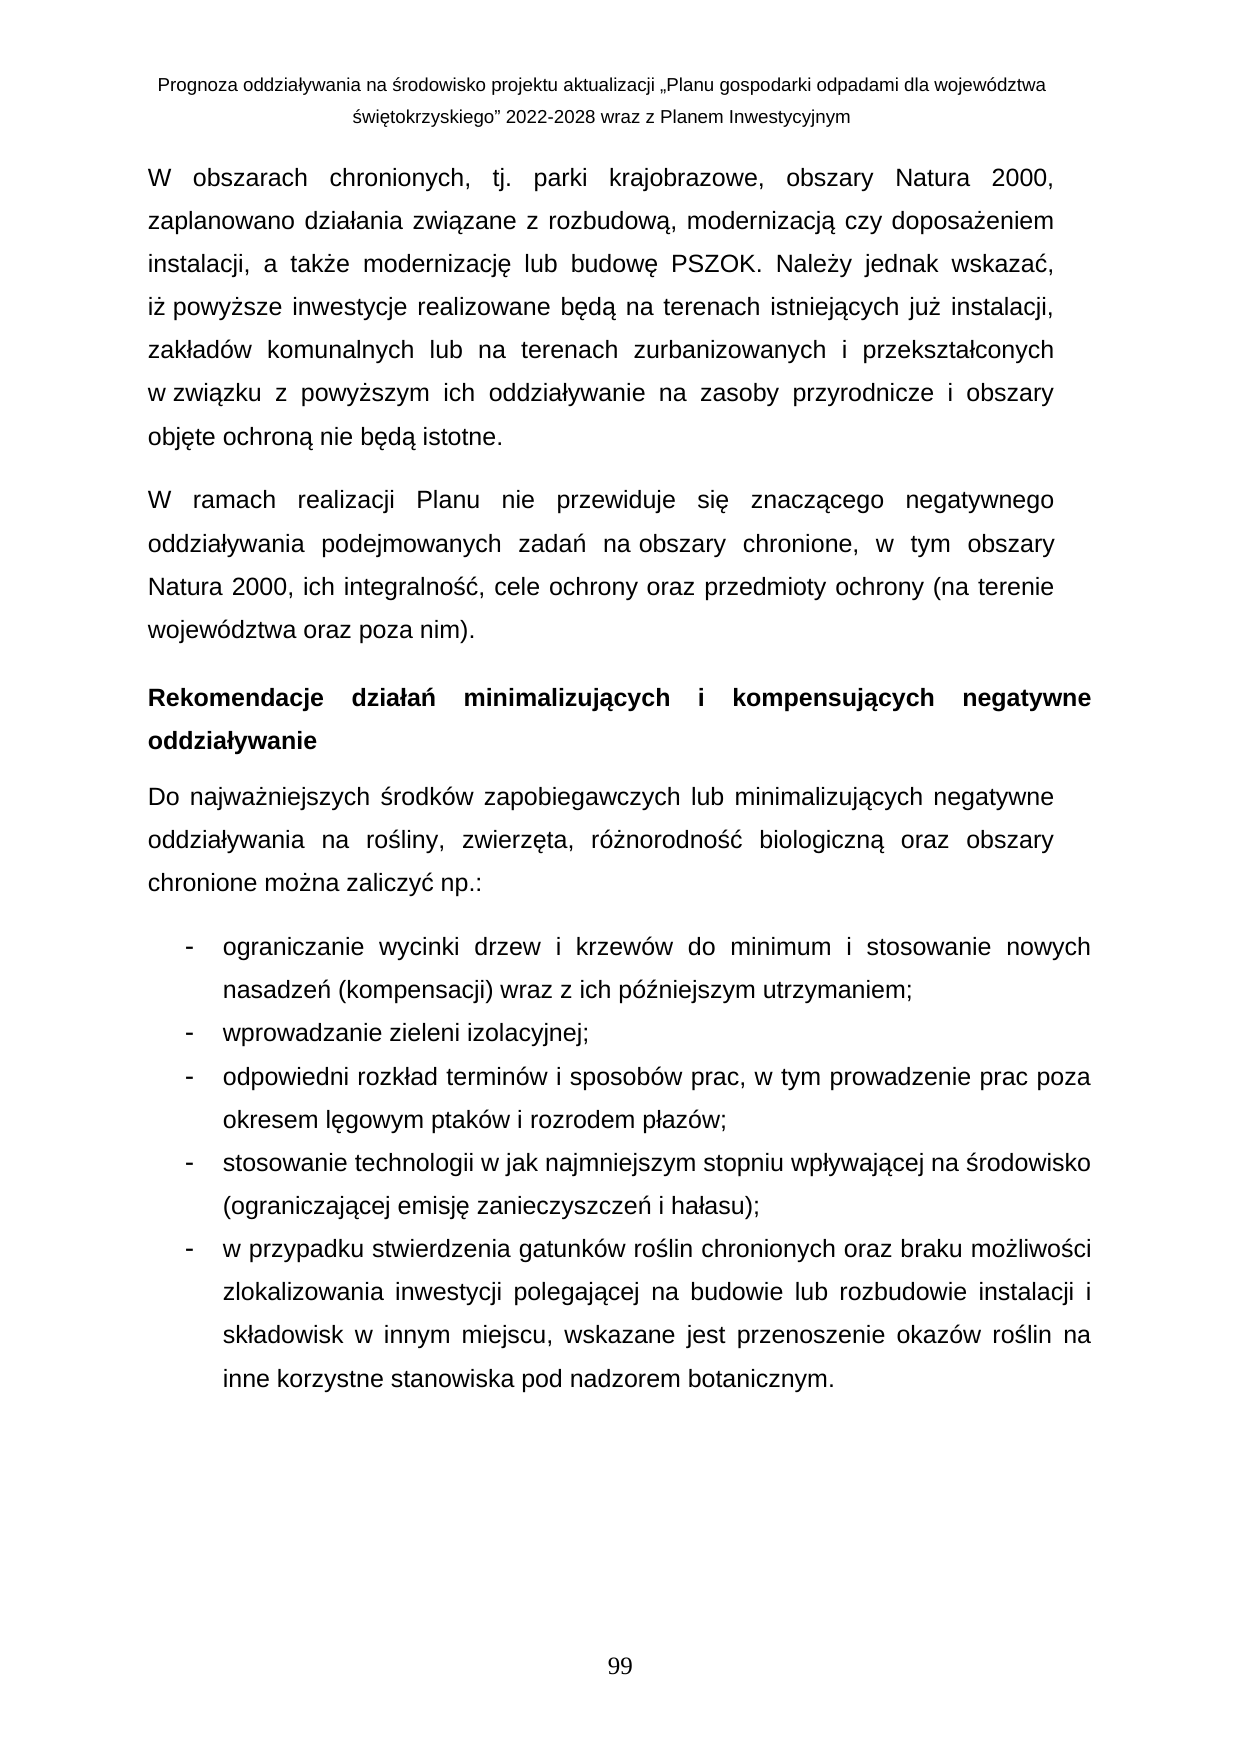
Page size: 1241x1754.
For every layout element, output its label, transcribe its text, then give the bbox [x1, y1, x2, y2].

list stosowanie technologii w jak najmniejszym stopniu wpływającej na środowisko (ograniczającej emisję zanieczyszczeń i hałasu); [185, 1148, 1093, 1220]
text Rekomendacje działań minimalizujących i kompensujących negatywne oddziaływanie [148, 683, 1093, 755]
list w przypadku stwierdzenia gatunków roślin chronionych oraz braku możliwości zlokalizowania inwestycji polegającej na budowie lub rozbudowie instalacji i składowisk w innym miejscu, wskazane jest przenoszenie okazów roślin na inne korzystne stanowiska pod nadzorem botanicznym. [185, 1234, 1093, 1392]
list ograniczanie wycinki drzew i krzewów do minimum i stosowanie nowych nasadzeń (kompensacji) wraz z ich późniejszym utrzymaniem; [185, 932, 1093, 1004]
text Do najważniejszych środków zapobiegawczych lub minimalizujących negatywne oddziaływania na rośliny, zwierzęta, różnorodność biologiczną oraz obszary chronione można zaliczyć np.: [148, 782, 1055, 897]
text W ramach realizacji Planu nie przewiduje się znaczącego negatywnego oddziaływania podejmowanych zadań na obszary chronione, w tym obszary Natura 2000, ich integralność, cele ochrony oraz przedmioty ochrony (na terenie województwa oraz poza nim). [148, 485, 1055, 643]
text W obszarach chronionych, tj. parki krajobrazowe, obszary Natura 2000, zaplanowano działania związane z rozbudową, modernizacją czy doposażeniem instalacji, a także modernizację lub budowę PSZOK. Należy jednak wskazać, iż powyższe inwestycje realizowane będą na terenach istniejących już instalacji, zakładów komunalnych lub na terenach zurbanizowanych i przekształconych w związku z powyższym ich oddziaływanie na zasoby przyrodnicze i obszary objęte ochroną nie będą istotne. [148, 163, 1055, 450]
list wprowadzanie zieleni izolacyjnej; [185, 1018, 1093, 1047]
list odpowiedni rozkład terminów i sposobów prac, w tym prowadzenie prac poza okresem lęgowym ptaków i rozrodem płazów; [185, 1061, 1093, 1133]
